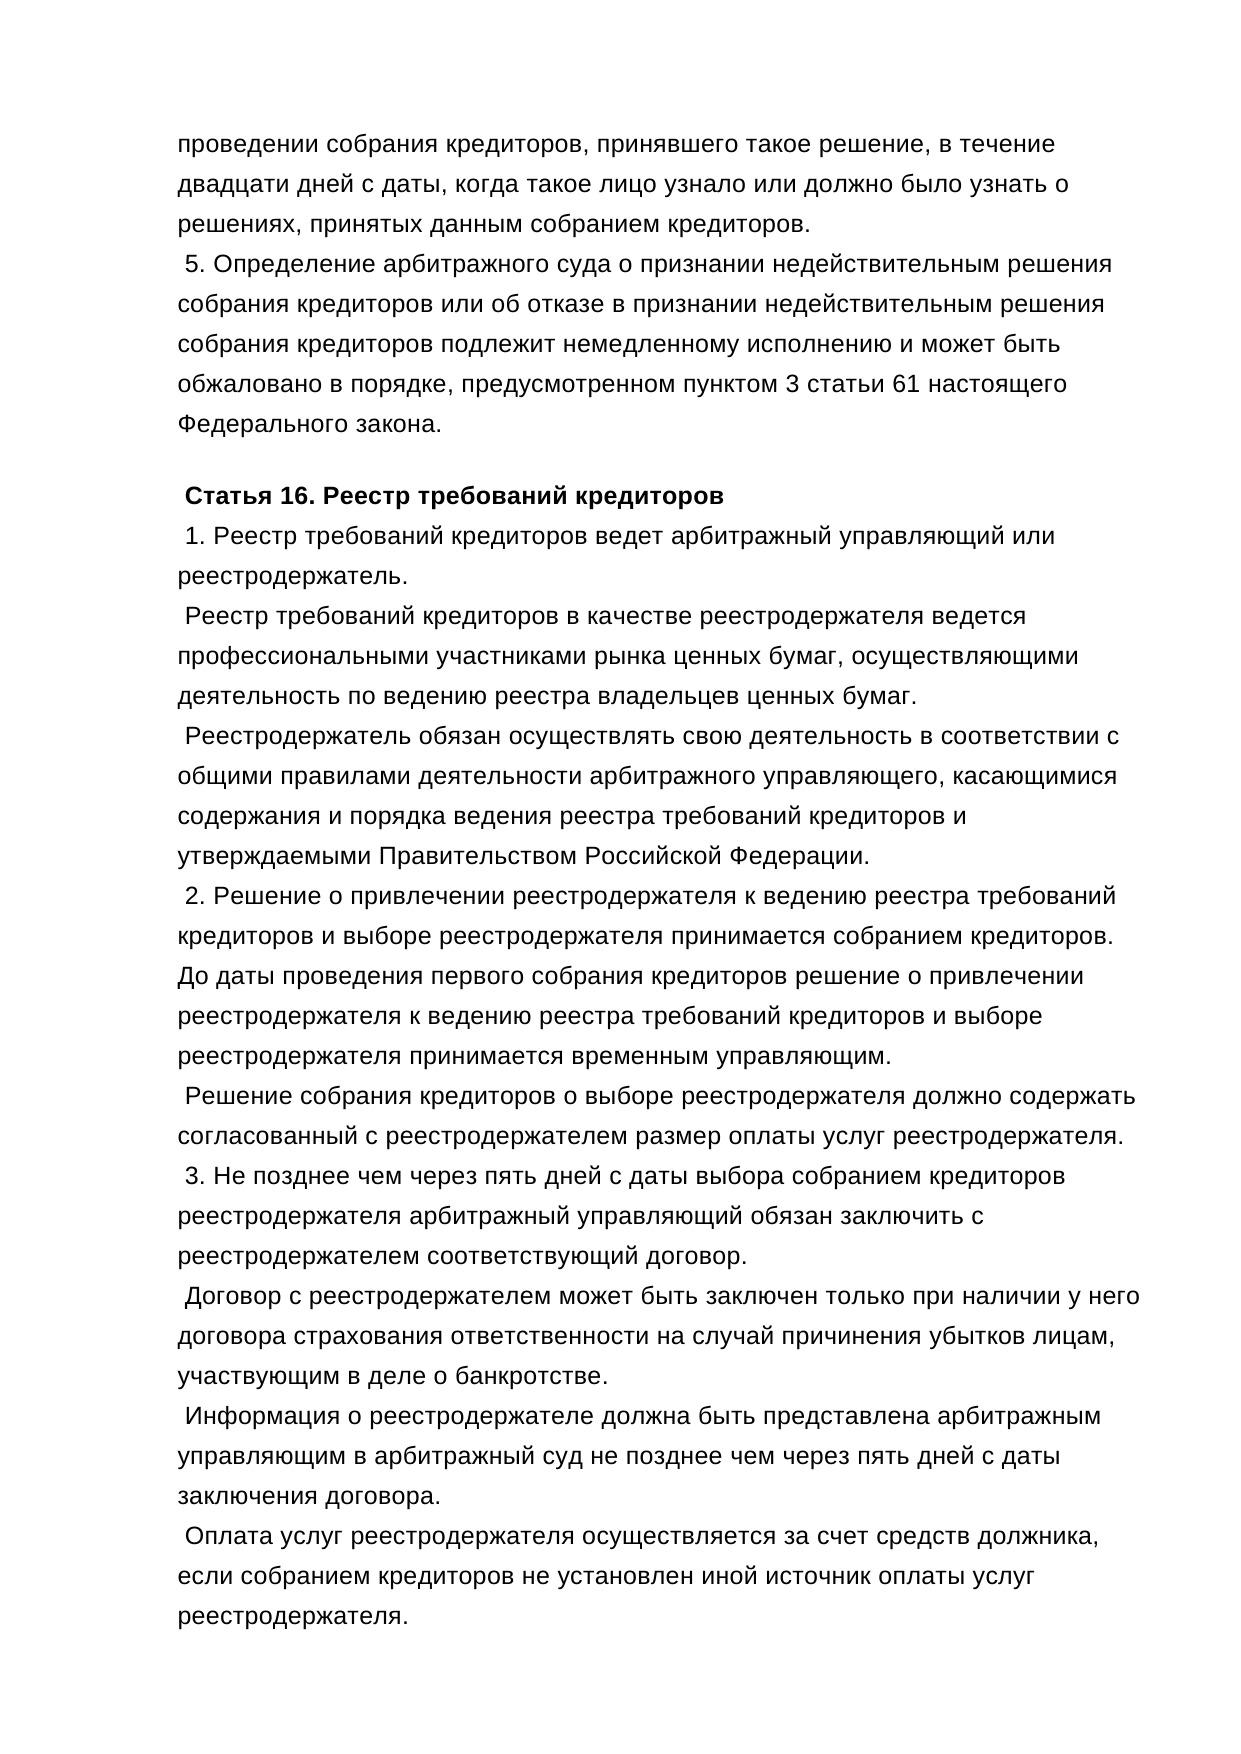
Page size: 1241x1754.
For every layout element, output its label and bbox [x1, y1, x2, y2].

text [177, 469, 1152, 1629]
text [177, 118, 1152, 438]
